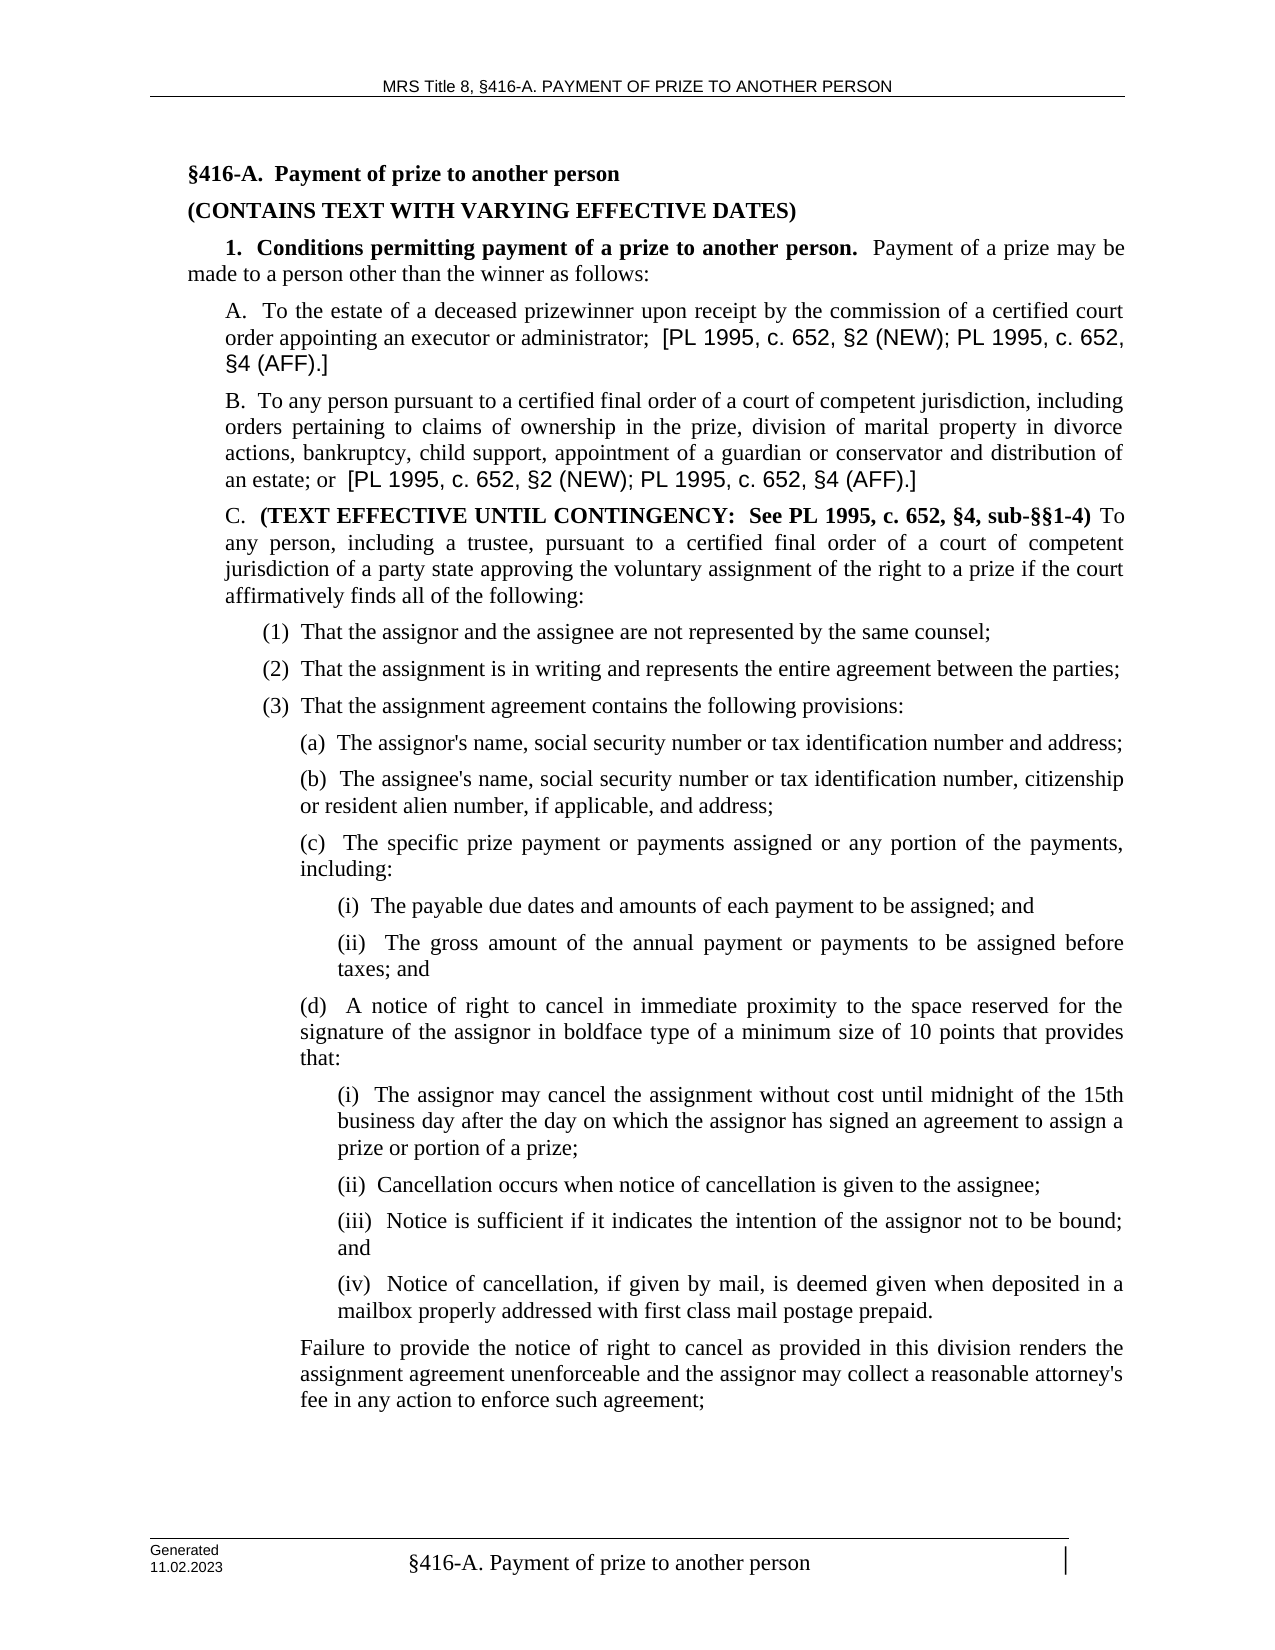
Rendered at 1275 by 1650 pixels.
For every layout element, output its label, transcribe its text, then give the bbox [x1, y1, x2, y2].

text §416-A. Payment of prize to another person [187, 160, 1125, 187]
text (CONTAINS TEXT WITH VARYING EFFECTIVE DATES) [187, 197, 1125, 223]
text (i) The assignor may cancel the assignment without cost until midnight of the 15th business day after the day on which the assignor has signed an agreement to assign a prize or portion of a prize; [337, 1081, 1125, 1160]
text (3) That the assignment agreement contains the following provisions: [262, 692, 1125, 718]
text (1) That the assignor and the assignee are not represented by the same counsel; [262, 618, 1125, 645]
text (iv) Notice of cancellation, if given by mail, is deemed given when deposited in a mailbox properly addressed with first class mail postage prepaid. [337, 1271, 1125, 1323]
text C. (TEXT EFFECTIVE UNTIL CONTINGENCY: See PL 1995, c. 652, §4, sub-§§1-4) To any person, including a trustee, pursuant to a certified final order of a court of competent jurisdiction of a party state approving the voluntary assignment of the right to a prize if the court affirmatively finds all of the following: [225, 503, 1125, 608]
text (d) A notice of right to cancel in immediate proximity to the space reserved for the signature of the assignor in boldface type of a minimum size of 10 points that provides that: [300, 992, 1125, 1071]
text (i) The payable due dates and amounts of each payment to be assigned; and [337, 892, 1125, 918]
text 1. Conditions permitting payment of a prize to another person. Payment of a prize may be made to a person other than the winner as follows: [187, 234, 1125, 287]
text (b) The assignee's name, social security number or tax identification number, citizenship or resident alien number, if applicable, and address; [300, 766, 1125, 818]
text (2) That the assignment is in writing and represents the entire agreement between the parties; [262, 655, 1125, 682]
text A. To the estate of a deceased prizewinner upon receipt by the commission of a certified court order appointing an executor or administrator; [PL 1995, c. 652, §2 (NEW); PL 1995, c. 652, §4 (AFF).] [225, 297, 1125, 376]
text (a) The assignor's name, social security number or tax identification number and address; [300, 729, 1125, 755]
text (ii) Cancellation occurs when notice of cancellation is given to the assignee; [337, 1171, 1125, 1197]
text Failure to provide the notice of right to cancel as provided in this division renders the assignment agreement unenforceable and the assignor may collect a reasonable attorney's fee in any action to enforce such agreement; [300, 1334, 1125, 1413]
text (iii) Notice is sufficient if it indicates the intention of the assignor not to be bound; and [337, 1207, 1125, 1260]
text (ii) The gross amount of the annual payment or payments to be assigned before taxes; and [337, 928, 1125, 981]
text (c) The specific prize payment or payments assigned or any portion of the payments, including: [300, 829, 1125, 881]
text B. To any person pursuant to a certified final order of a court of competent jurisdiction, including orders pertaining to claims of ownership in the prize, division of marital property in divorce actions, bankruptcy, child support, appointment of a guardian or conservator and distribution of an estate; or [PL 1995, c. 652, §2 (NEW); PL 1995, c. 652, §4 (AFF).] [225, 387, 1125, 492]
